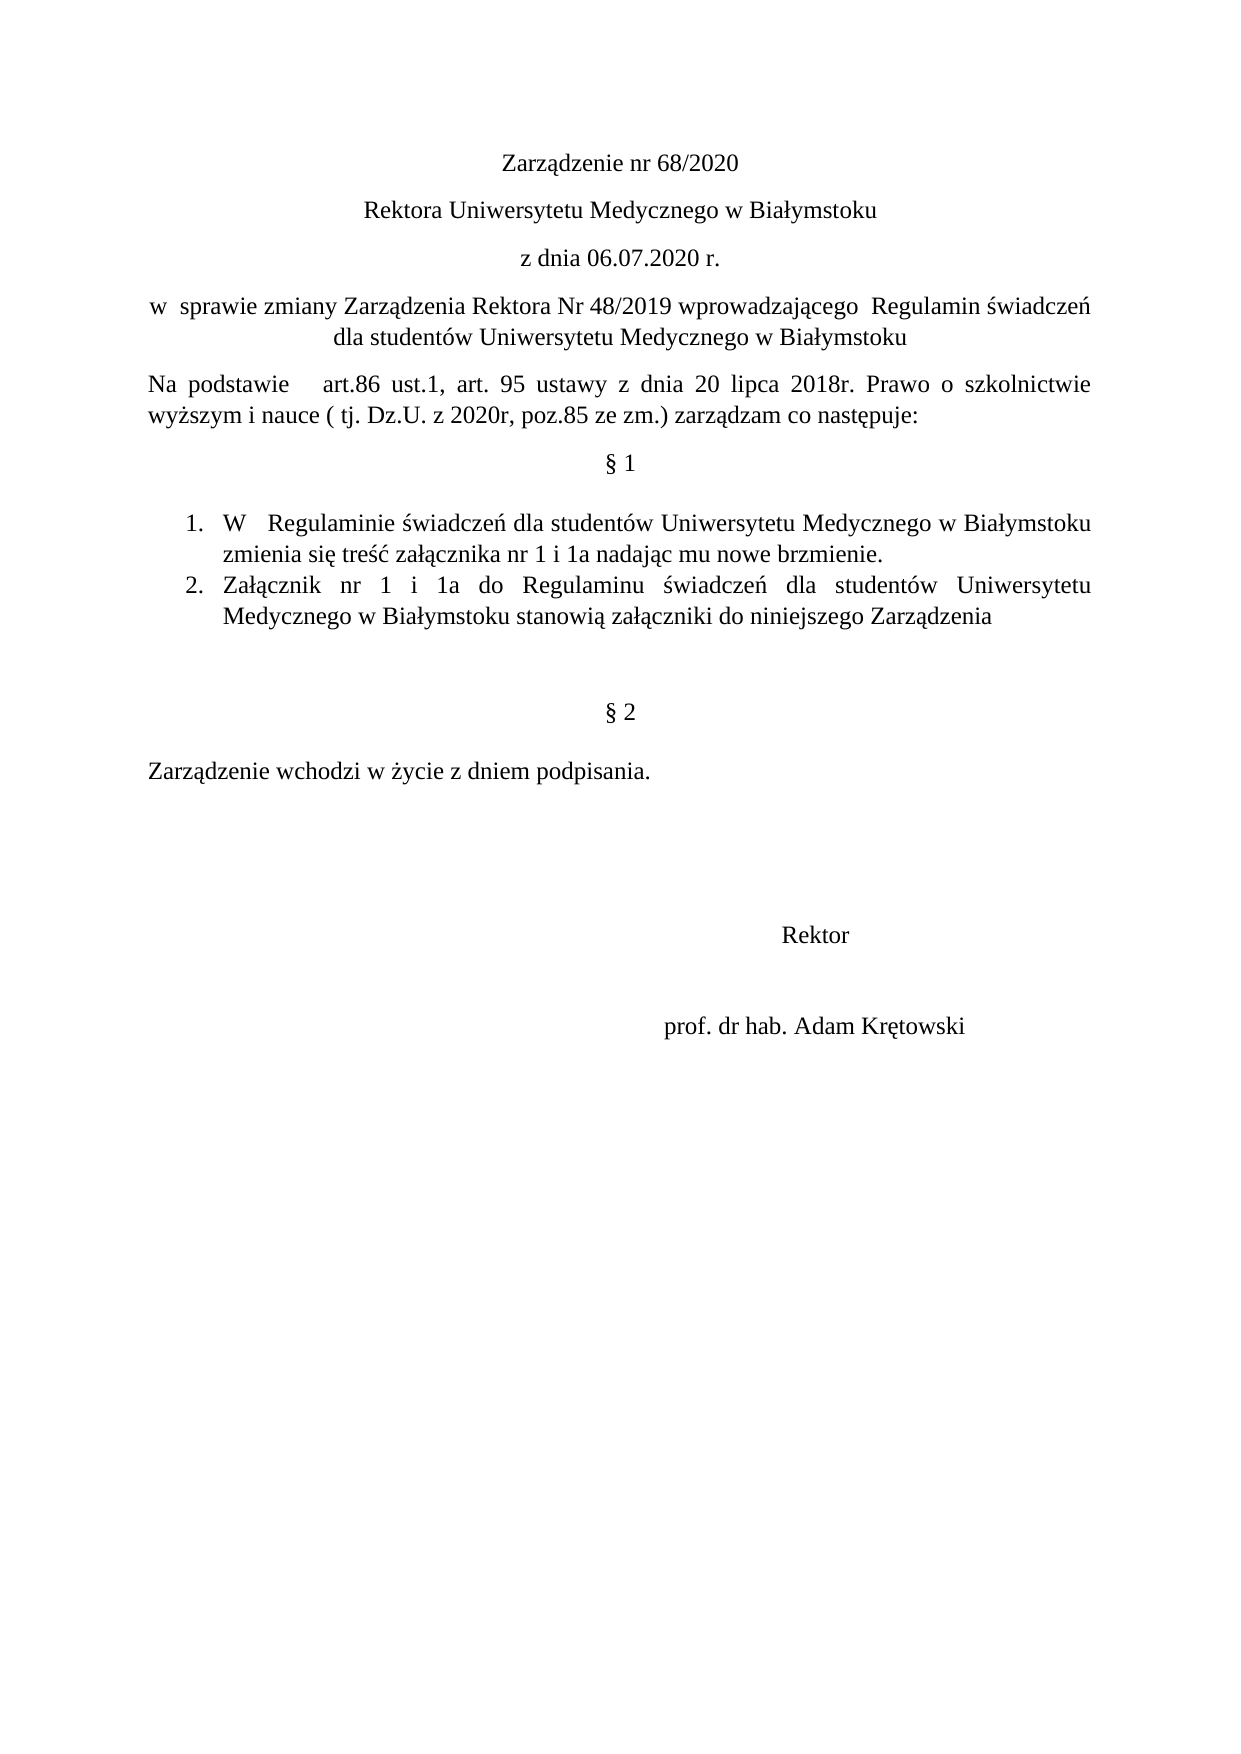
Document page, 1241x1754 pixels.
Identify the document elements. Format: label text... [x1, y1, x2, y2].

text Rektora Uniwersytetu Medycznego w Białymstoku [148, 195, 1093, 224]
list W Regulaminie świadczeń dla studentów Uniwersytetu Medycznego w Białymstoku zmienia się treść załącznika nr 1 i 1a nadając mu nowe brzmienie. [185, 508, 1093, 568]
text Na podstawie art.86 ust.1, art. 95 ustawy z dnia 20 lipca 2018r. Prawo o szkolnictwie wyższym i nauce ( tj. Dz.U. z 2020r, poz.85 ze zm.) zarządzam co następuje: [148, 369, 1093, 429]
text w sprawie zmiany Zarządzenia Rektora Nr 48/2019 wprowadzającego Regulamin świadczeń dla studentów Uniwersytetu Medycznego w Białymstoku [148, 291, 1093, 351]
text Zarządzenie wchodzi w życie z dniem podpisania. [148, 756, 1093, 785]
text prof. dr hab. Adam Krętowski [148, 1011, 1093, 1040]
list Załącznik nr 1 i 1a do Regulaminu świadczeń dla studentów Uniwersytetu Medycznego w Białymstoku stanowią załączniki do niniejszego Zarządzenia [185, 570, 1093, 630]
text z dnia 06.07.2020 r. [148, 243, 1093, 272]
text § 1 [148, 448, 1093, 477]
text Rektor [664, 921, 1093, 949]
text § 2 [148, 697, 1093, 725]
text Zarządzenie nr 68/2020 [148, 148, 1093, 176]
